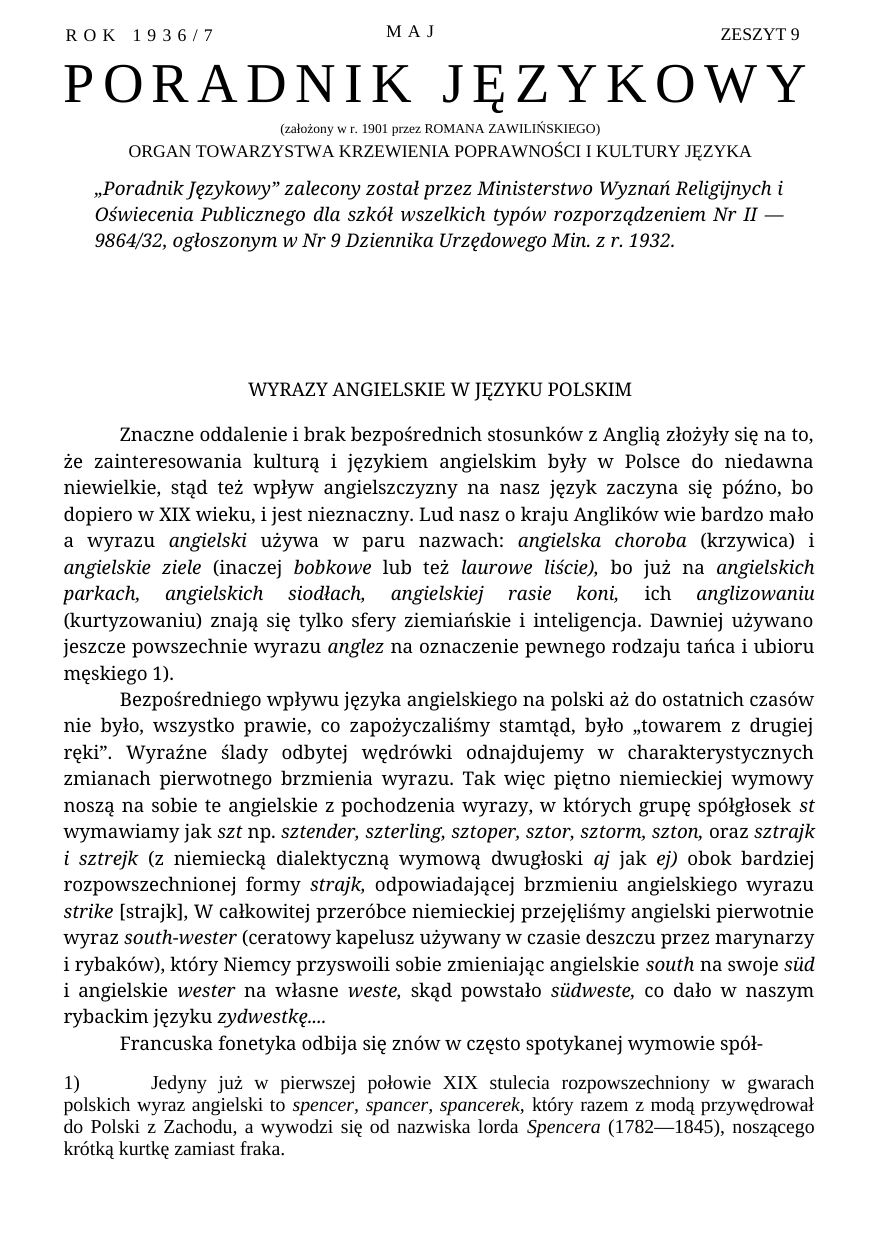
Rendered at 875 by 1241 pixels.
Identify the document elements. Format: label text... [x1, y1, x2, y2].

text MAJ [386, 23, 434, 41]
text WYRAZY ANGIELSKIE W JĘZYKU POLSKIM [65, 381, 815, 400]
list Jedyny już w pierwszej połowie XIX stulecia rozpowszechniony w gwarach polskich wyraz angielski to spencer, spancer, spancerek, który razem z modą przywędrował do Polski z Zachodu, a wywodzi się od nazwiska lorda Spencera (1782—1845), noszącego krótką kurtkę zamiast fraka. [63, 1072, 815, 1160]
text Znaczne oddalenie i brak bezpośrednich stosunków z Anglią złożyły się na to, że zainteresowania kulturą i językiem angielskim były w Polsce do niedawna niewielkie, stąd też wpływ angielszczyzny na nasz język zaczyna się późno, bo dopiero w XIX wieku, i jest nieznaczny. Lud nasz o kraju Anglików wie bardzo mało a wyrazu angielski używa w paru nazwach: angielska choroba (krzywica) i angielskie ziele (inaczej bobkowe lub też laurowe liście), bo już na angielskich parkach, angielskich siodłach, angielskiej rasie koni, ich anglizowaniu (kurtyzowaniu) znają się tylko sfery ziemiańskie i inteligencja. Dawniej używano jeszcze powszechnie wyrazu anglez na oznaczenie pewnego rodzaju tańca i ubioru męskiego 1). [63, 421, 815, 685]
text (założony w r. 1901 przez ROMANA ZAWILIŃSKIEGO) ORGAN TOWARZYSTWA KRZEWIENIA POPRAWNOŚCI I KULTURY JĘZYKA [65, 114, 815, 163]
text ROK 1936/7 [65, 27, 213, 45]
text Francuska fonetyka odbija się znów w często spotykanej wymowie spół- [63, 1029, 815, 1056]
text ZESZYT 9 [720, 26, 800, 44]
text „Poradnik Językowy” zalecony został przez Ministerstwo Wyznań Religijnych i Oświecenia Publicznego dla szkół wszelkich typów rozporządzeniem Nr II — 9864/32, ogłoszonym w Nr 9 Dziennika Urzędowego Min. z r. 1932. [94, 174, 783, 253]
text PORADNIK JĘZYKOWY [63, 58, 815, 114]
text Bezpośredniego wpływu języka angielskiego na polski aż do ostatnich czasów nie było, wszystko prawie, co zapożyczaliśmy stamtąd, było „towarem z drugiej ręki”. Wyraźne ślady odbytej wędrówki odnajdujemy w charakterystycznych zmianach pierwotnego brzmienia wyrazu. Tak więc piętno niemieckiej wymowy noszą na sobie te angielskie z pochodzenia wyrazy, w których grupę spółgłosek st wymawiamy jak szt np. sztender, szterling, sztoper, sztor, sztorm, szton, oraz sztrajk i sztrejk (z niemiecką dialektyczną wymową dwugłoski aj jak ej) obok bardziej rozpowszechnionej formy strajk, odpowiadającej brzmieniu angielskiego wyrazu strike [strajk], W całkowitej przeróbce niemieckiej przejęliśmy angielski pierwotnie wyraz south-wester (ceratowy kapelusz używany w czasie deszczu przez marynarzy i rybaków), który Niemcy przyswoili sobie zmieniając angielskie south na swoje süd i angielskie wester na własne weste, skąd powstało südweste, co dało w naszym rybackim języku zydwestkę.... [63, 685, 815, 1029]
